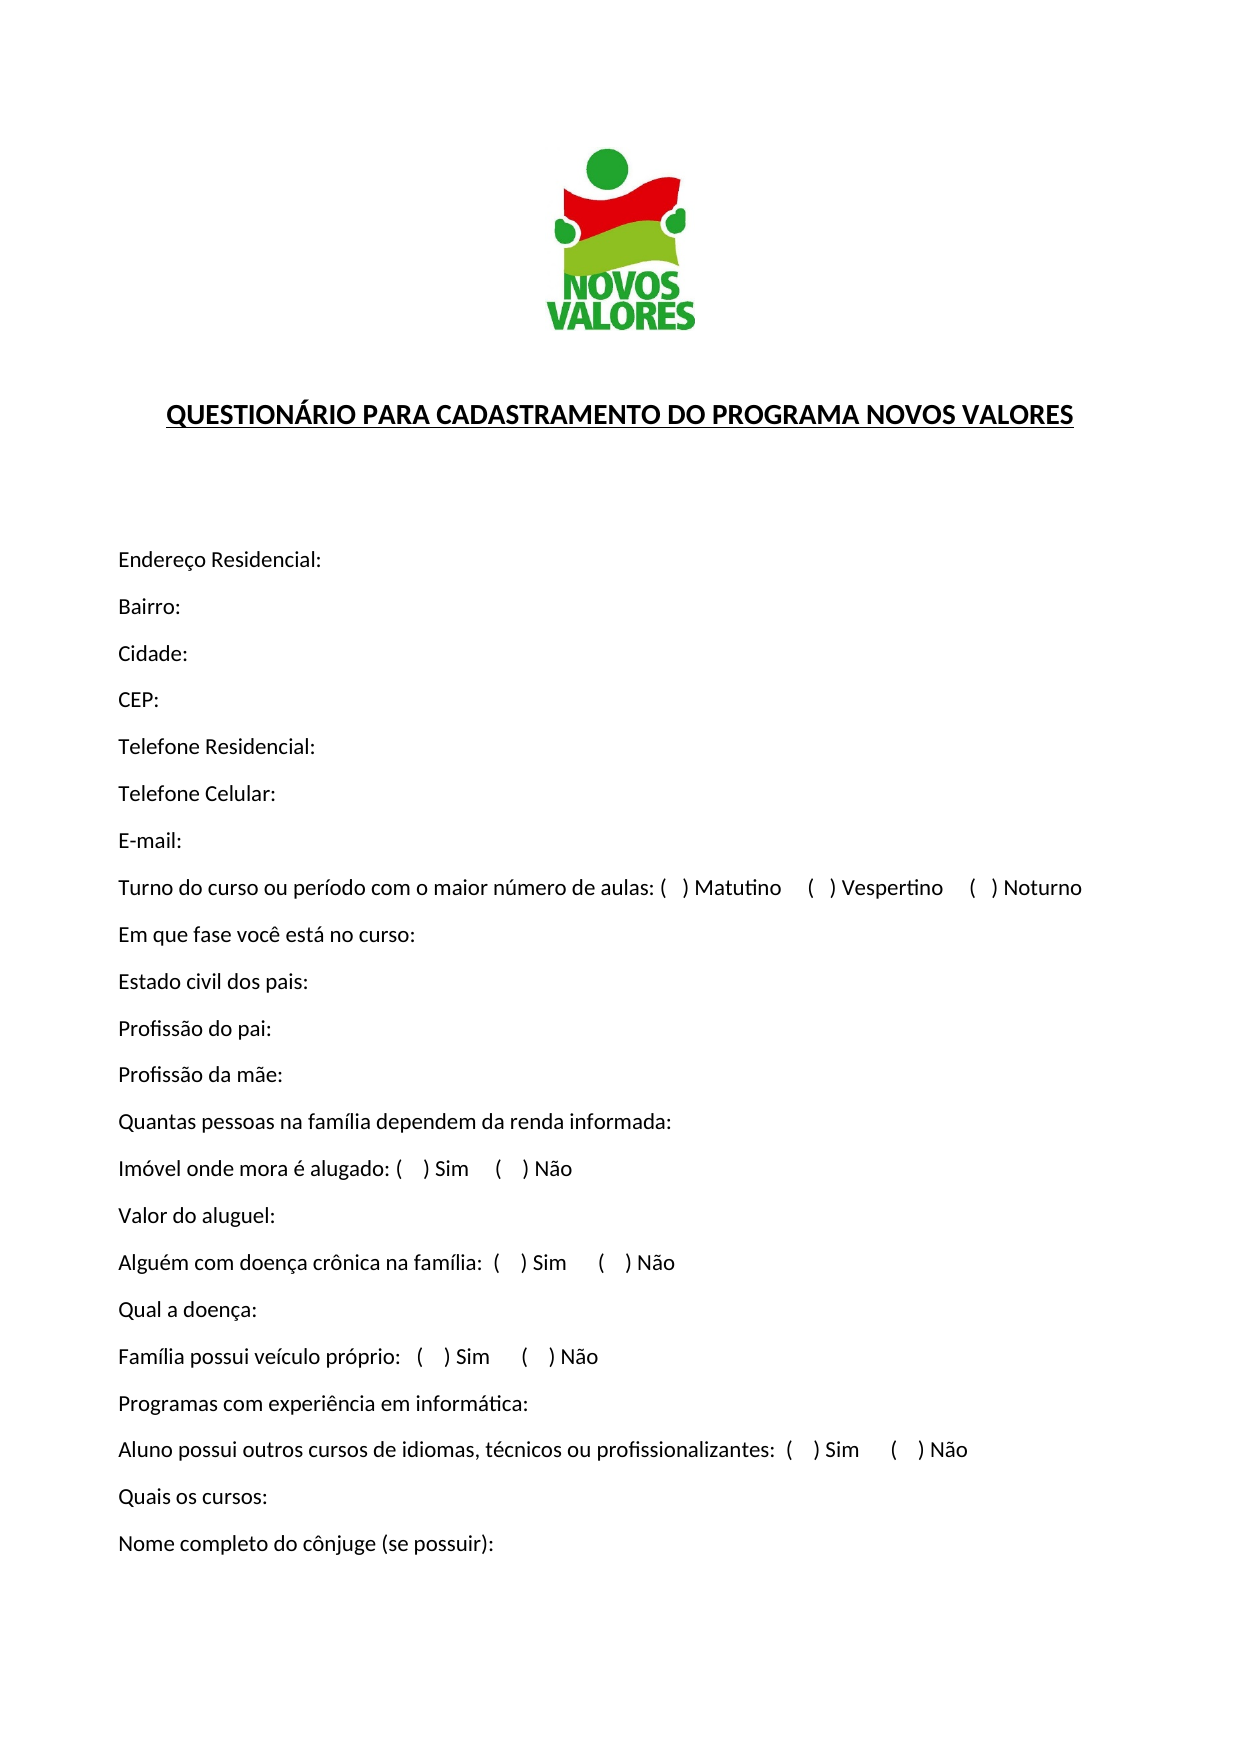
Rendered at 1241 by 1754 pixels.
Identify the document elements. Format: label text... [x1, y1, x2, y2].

text Quais os cursos: [118, 1482, 1122, 1511]
text Família possui veículo próprio: ( ) Sim ( ) Não [118, 1342, 1122, 1370]
text Estado civil dos pais: [118, 967, 1122, 995]
text Aluno possui outros cursos de idiomas, técnicos ou profissionalizantes: ( ) Sim ( ) Não [118, 1436, 1122, 1464]
text Endereço Residencial: [118, 545, 1122, 573]
text Cidade: [118, 639, 1122, 667]
text QUESTIONÁRIO PARA CADASTRAMENTO DO PROGRAMA NOVOS VALORES [118, 396, 1122, 432]
text Profissão da mãe: [118, 1061, 1122, 1089]
text E-mail: [118, 826, 1122, 854]
text Telefone Residencial: [118, 732, 1122, 761]
text Em que fase você está no curso: [118, 920, 1122, 948]
text Valor do aluguel: [118, 1201, 1122, 1229]
text CEP: [118, 686, 1122, 714]
text Turno do curso ou período com o maior número de aulas: ( ) Matutino ( ) Vespertino ( ) Noturno [118, 873, 1122, 901]
picture [545, 147, 695, 331]
text Profissão do pai: [118, 1014, 1122, 1042]
text Quantas pessoas na família dependem da renda informada: [118, 1107, 1122, 1136]
text Telefone Celular: [118, 779, 1122, 807]
text Qual a doença: [118, 1295, 1122, 1323]
text Bairro: [118, 592, 1122, 620]
text Imóvel onde mora é alugado: ( ) Sim ( ) Não [118, 1154, 1122, 1182]
text Nome completo do cônjuge (se possuir): [118, 1529, 1122, 1557]
text Programas com experiência em informática: [118, 1389, 1122, 1417]
text Alguém com doença crônica na família: ( ) Sim ( ) Não [118, 1248, 1122, 1276]
